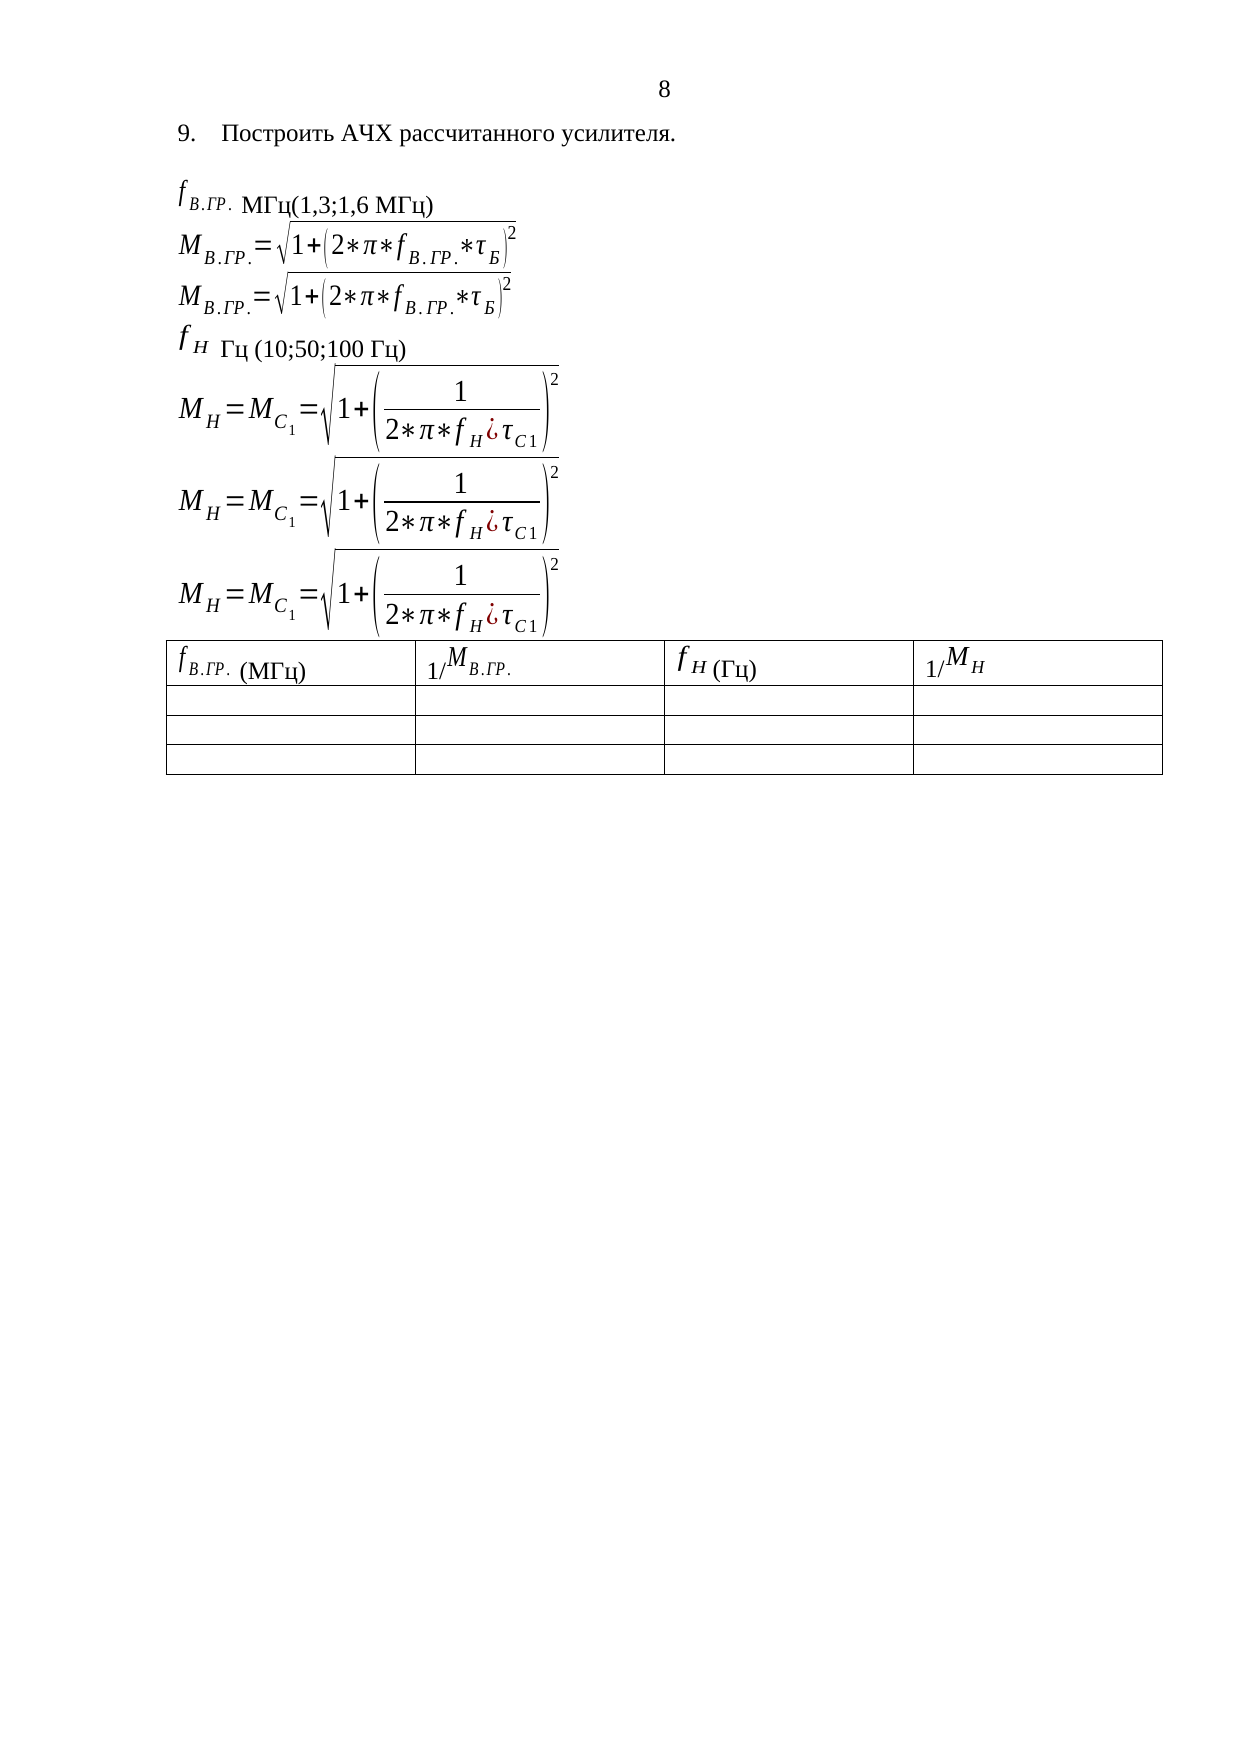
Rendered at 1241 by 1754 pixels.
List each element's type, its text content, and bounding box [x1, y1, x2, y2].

table_cell [167, 686, 415, 714]
table_cell [416, 745, 664, 774]
table_header 1/ [416, 641, 664, 685]
table_cell [665, 745, 913, 774]
table_cell [914, 686, 1162, 714]
text Гц (10;50;100 Гц) [177, 321, 1152, 363]
table_cell [416, 686, 664, 714]
table_header (Гц) [665, 641, 913, 685]
list Построить АЧХ рассчитанного усилителя. [177, 118, 1152, 147]
table_cell [167, 745, 415, 774]
table_header 1/ [914, 641, 1162, 685]
table_cell [914, 716, 1162, 744]
table_cell [665, 716, 913, 744]
table_cell [665, 686, 913, 714]
table_cell [416, 716, 664, 744]
table_header (МГц) [167, 641, 415, 685]
table_cell [914, 745, 1162, 774]
table_cell [167, 716, 415, 744]
text МГц(1,3;1,6 МГц) [177, 176, 1152, 219]
